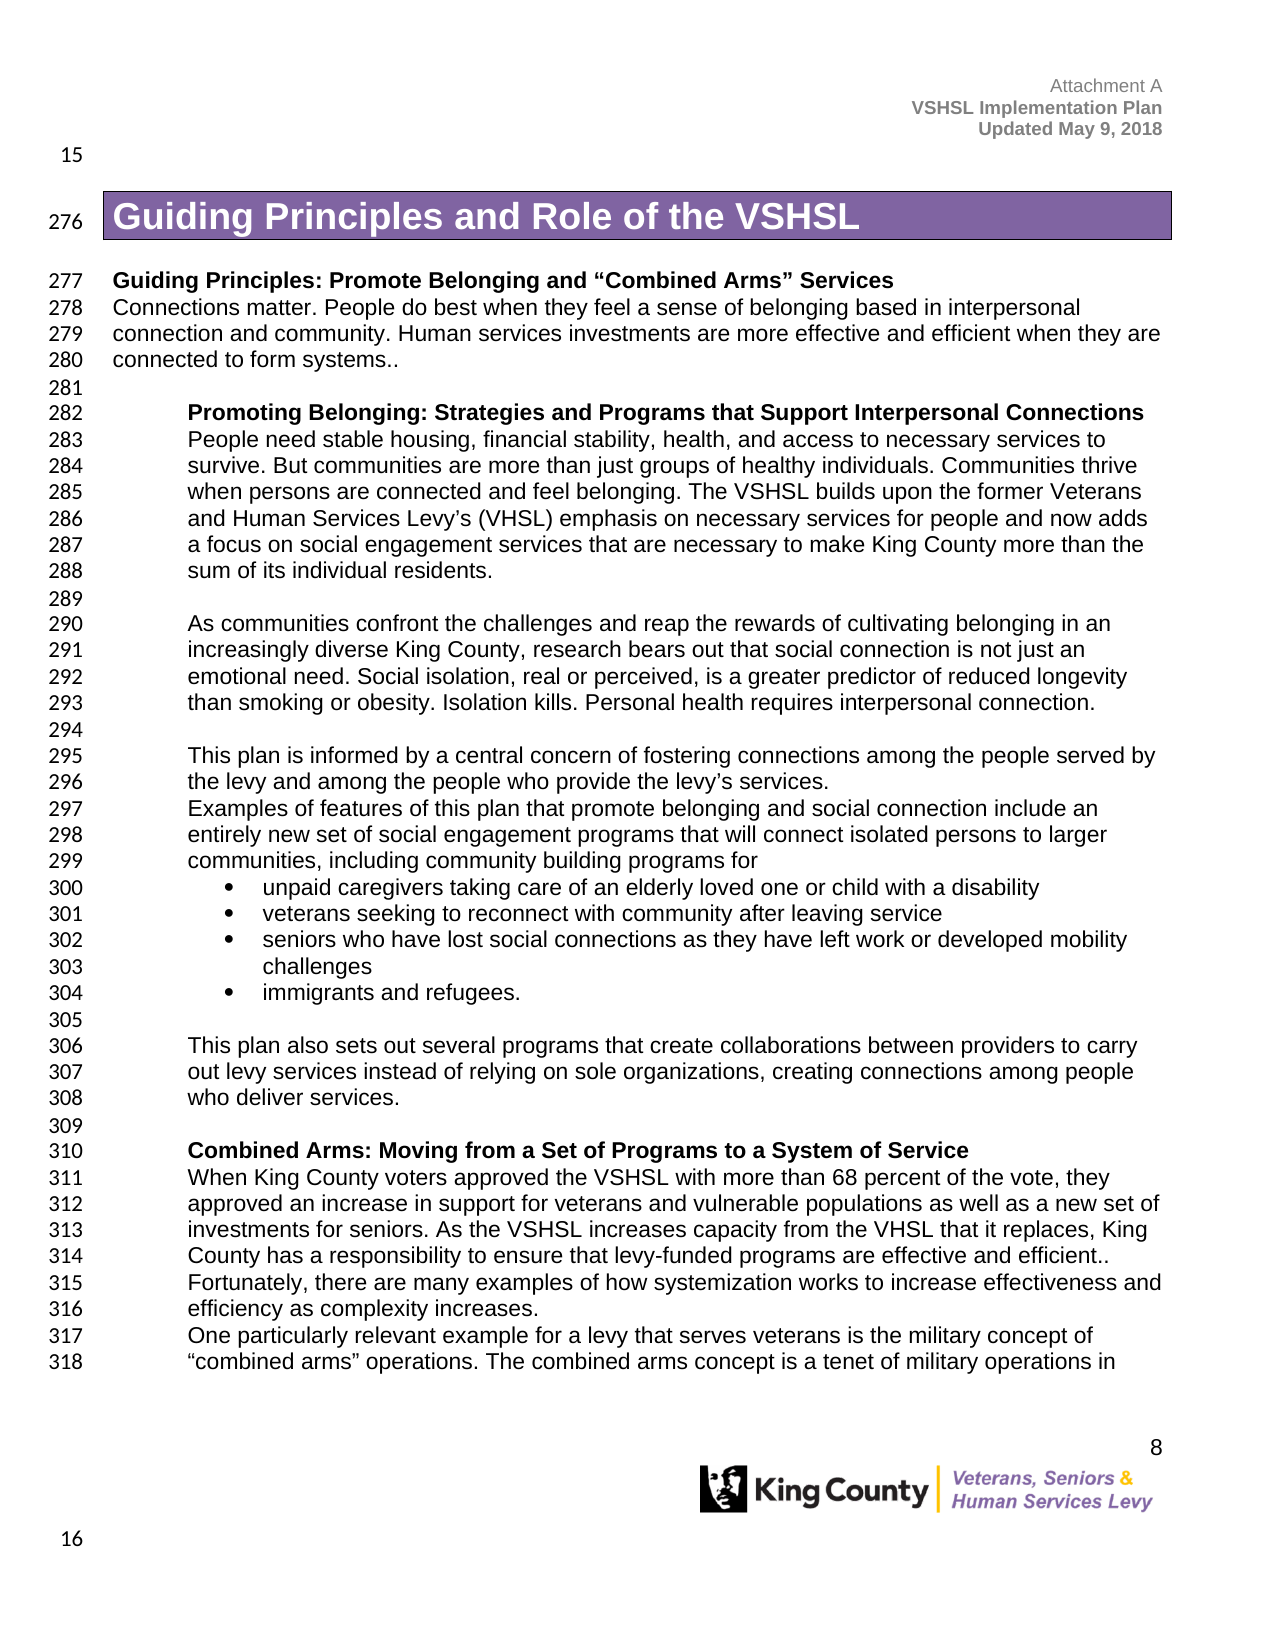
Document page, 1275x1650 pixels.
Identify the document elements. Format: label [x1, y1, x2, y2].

picture [700, 1460, 1163, 1524]
